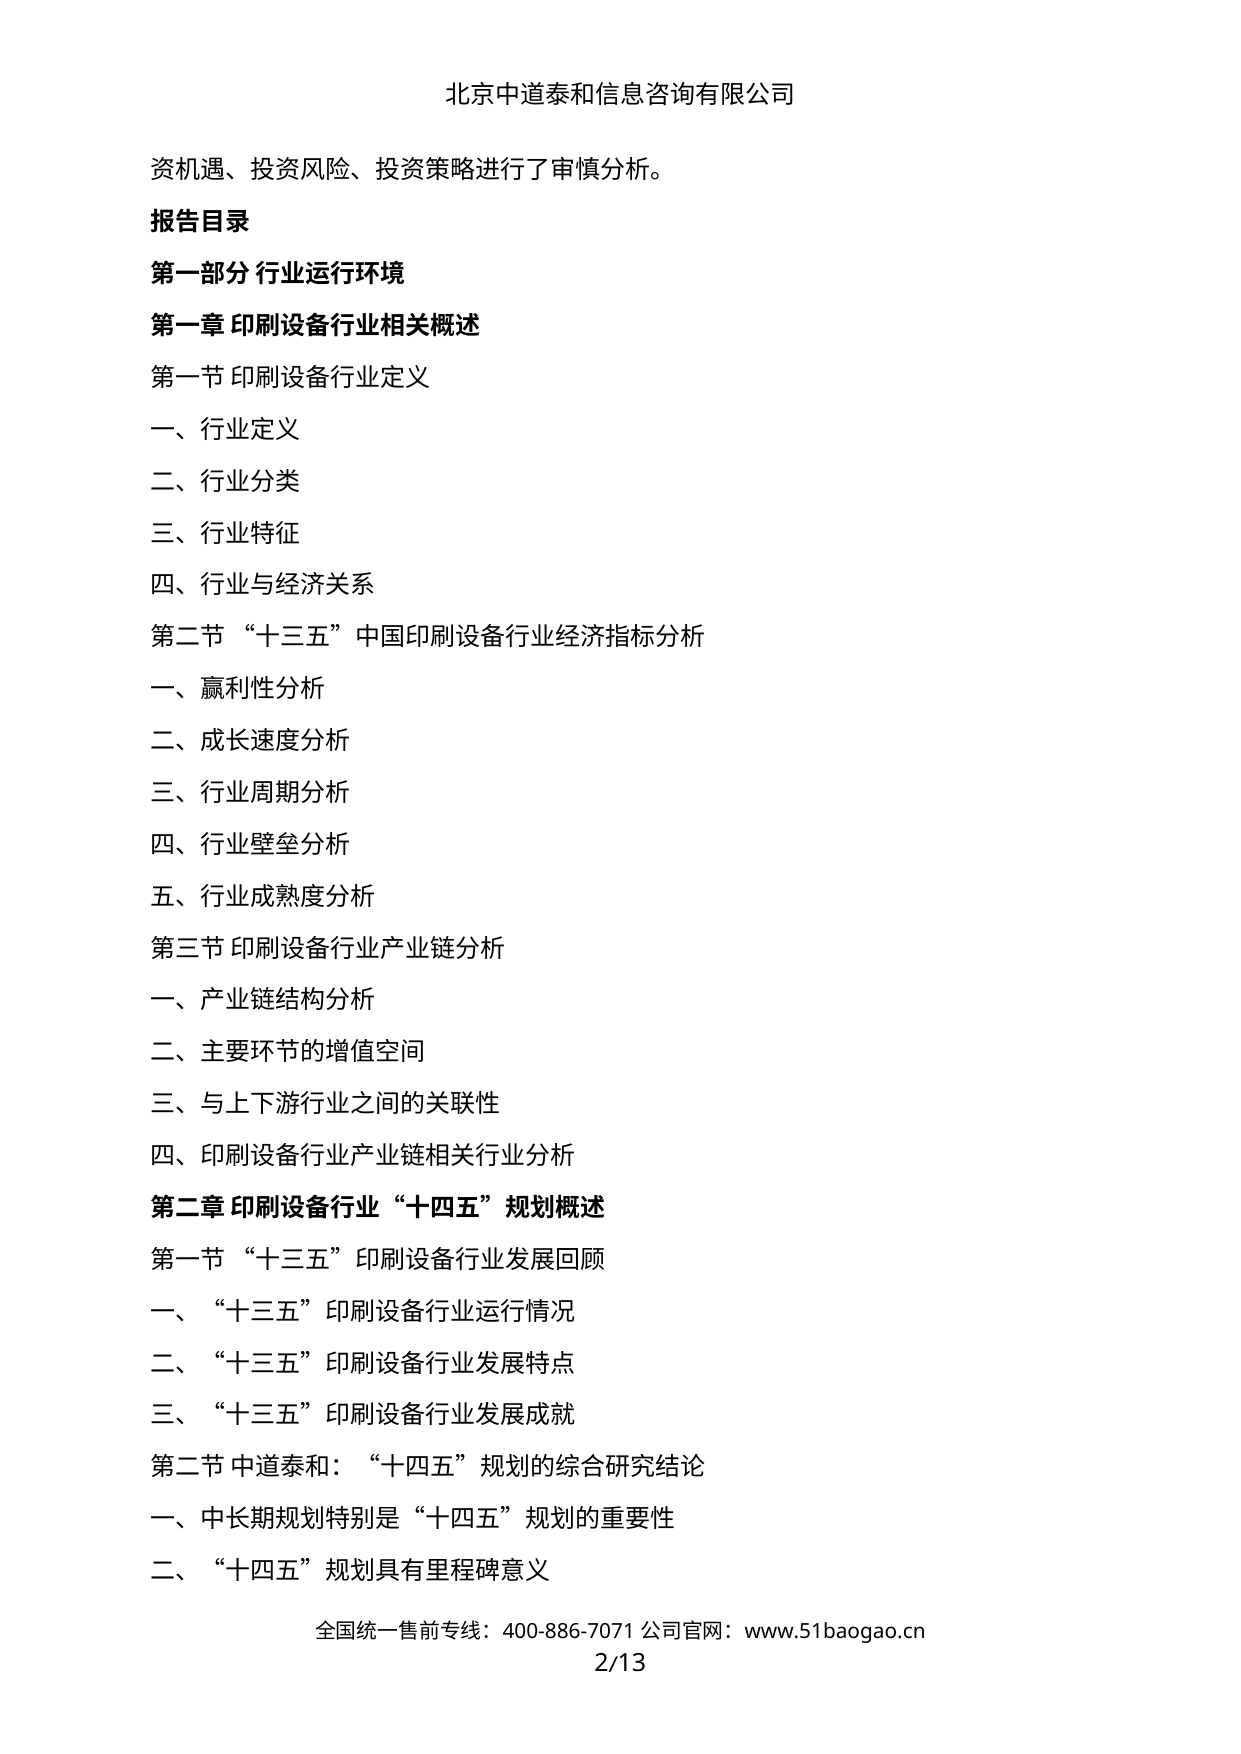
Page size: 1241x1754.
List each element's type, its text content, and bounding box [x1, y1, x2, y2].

text 四、行业壁垒分析 [150, 824, 1090, 861]
text 二、“十三五”印刷设备行业发展特点 [150, 1343, 1090, 1379]
text 第一部分 行业运行环境 [150, 254, 1090, 290]
text 四、印刷设备行业产业链相关行业分析 [150, 1136, 1090, 1172]
text 一、赢利性分析 [150, 669, 1090, 705]
text 二、“十四五”规划具有里程碑意义 [150, 1551, 1090, 1587]
text 三、“十三五”印刷设备行业发展成就 [150, 1395, 1090, 1431]
text 第二章 印刷设备行业“十四五”规划概述 [150, 1187, 1090, 1224]
text 二、成长速度分析 [150, 721, 1090, 757]
text 第二节 “十三五”中国印刷设备行业经济指标分析 [150, 617, 1090, 653]
text 一、中长期规划特别是“十四五”规划的重要性 [150, 1499, 1090, 1535]
text 一、行业定义 [150, 409, 1090, 446]
text 第三节 印刷设备行业产业链分析 [150, 928, 1090, 964]
text 第一节 “十三五”印刷设备行业发展回顾 [150, 1239, 1090, 1276]
text 第一节 印刷设备行业定义 [150, 357, 1090, 394]
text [150, 150, 1090, 186]
text 一、产业链结构分析 [150, 980, 1090, 1016]
text 三、与上下游行业之间的关联性 [150, 1084, 1090, 1120]
text 第二节 中道泰和：“十四五”规划的综合研究结论 [150, 1447, 1090, 1483]
text 五、行业成熟度分析 [150, 876, 1090, 912]
text 报告目录 [150, 202, 1090, 238]
text 三、行业周期分析 [150, 772, 1090, 809]
text 二、主要环节的增值空间 [150, 1032, 1090, 1068]
text 一、“十三五”印刷设备行业运行情况 [150, 1291, 1090, 1327]
text 三、行业特征 [150, 513, 1090, 549]
text 二、行业分类 [150, 461, 1090, 497]
text 第一章 印刷设备行业相关概述 [150, 306, 1090, 342]
text 四、行业与经济关系 [150, 565, 1090, 601]
